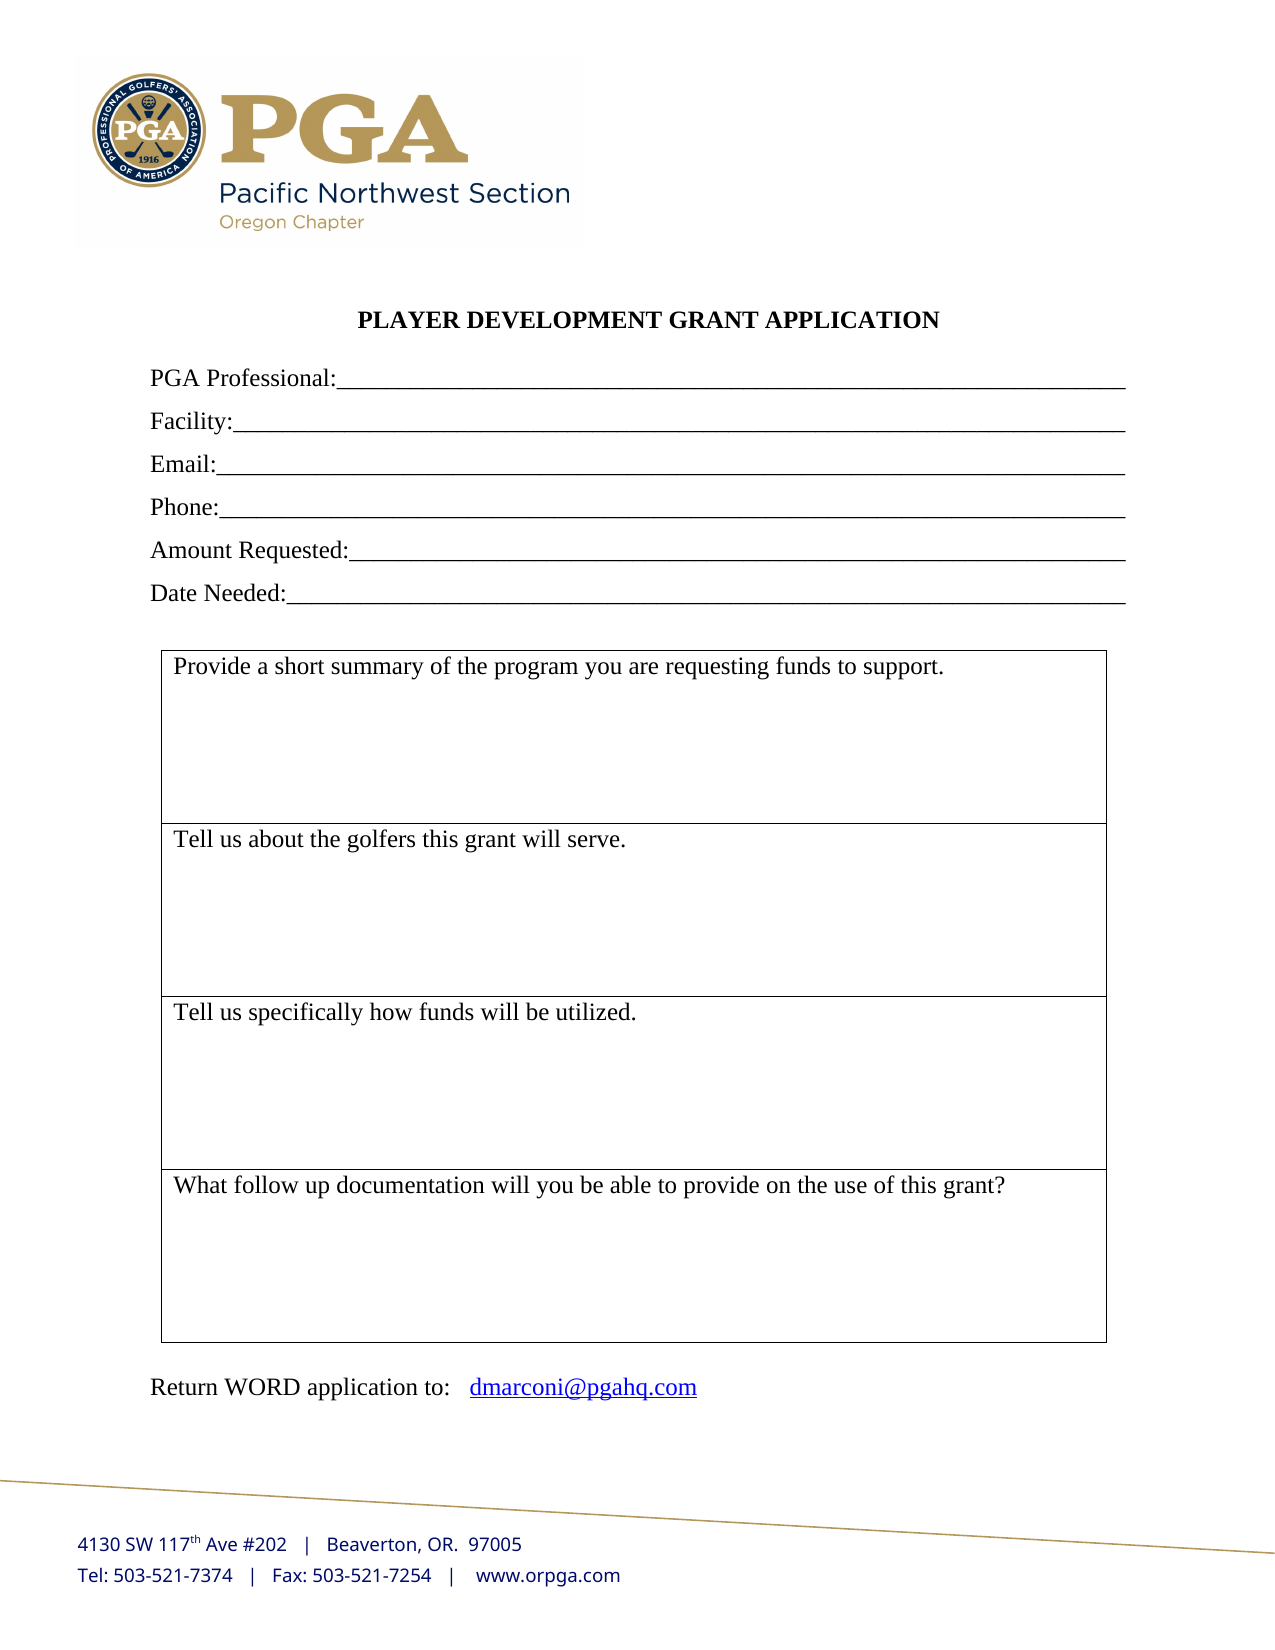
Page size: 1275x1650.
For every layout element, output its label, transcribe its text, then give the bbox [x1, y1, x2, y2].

text Return WORD application to: dmarconi@pgahq.com [150, 1372, 1147, 1400]
text PGA Professional: [150, 363, 1147, 391]
table_cell What follow up documentation will you be able to provide on the use of this grant? [162, 1170, 1106, 1342]
text Email: [150, 449, 1147, 478]
table_header Provide a short summary of the program you are requesting funds to support. [162, 651, 1106, 823]
text PLAYER DEVELOPMENT GRANT APPLICATION [150, 305, 1147, 334]
text Date Needed: [150, 578, 1147, 607]
text Phone: [150, 492, 1147, 521]
text Amount Requested: [150, 535, 1147, 564]
table_cell Tell us specifically how funds will be utilized. [162, 997, 1106, 1169]
picture [75, 56, 586, 248]
text Facility: [150, 406, 1147, 434]
table_cell Tell us about the golfers this grant will serve. [162, 824, 1106, 996]
